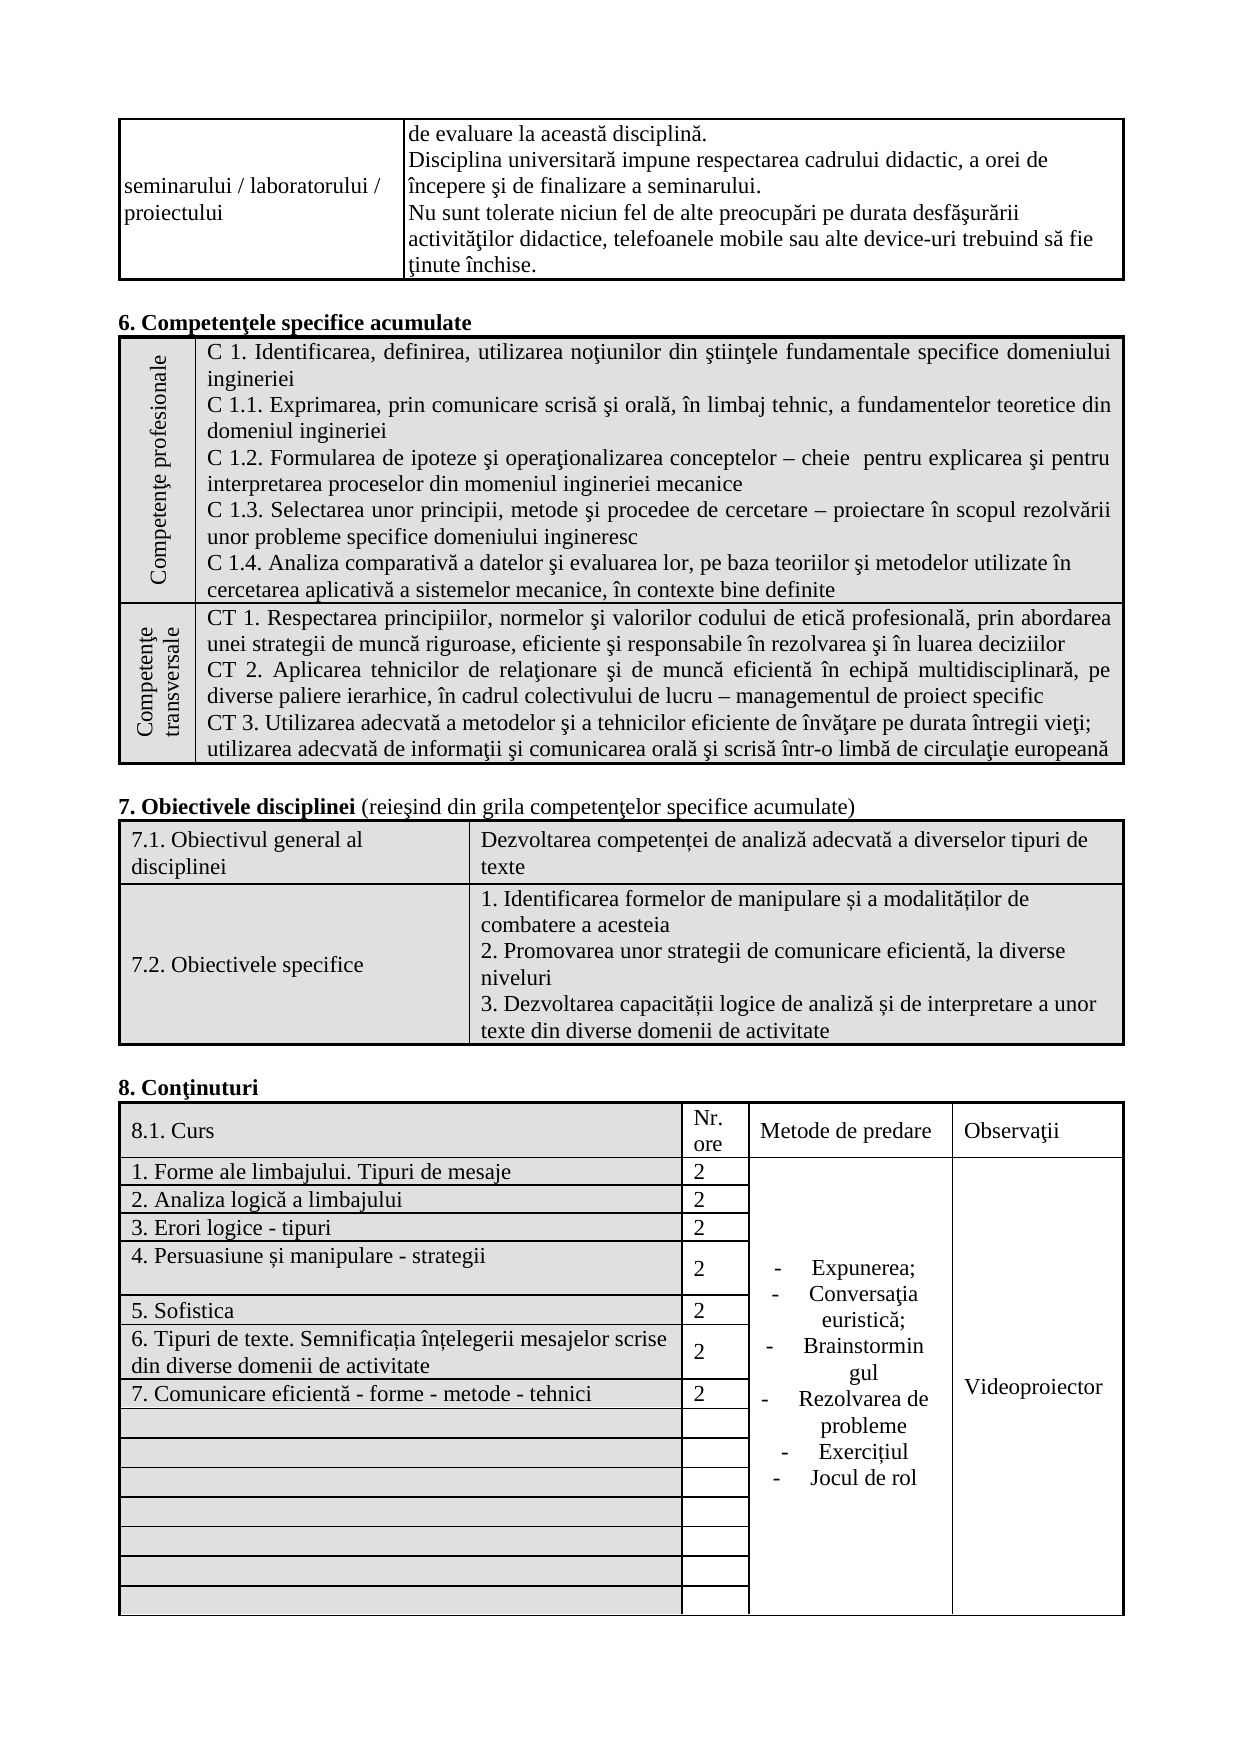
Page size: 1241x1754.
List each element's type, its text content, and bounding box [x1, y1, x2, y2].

table_cell Tipuri de texte. Semnificația înțelegerii mesajelor scrise din diverse domenii de activitate [121, 1325, 681, 1378]
table_header Nr. ore [683, 1104, 748, 1156]
text 8. Conţinuturi [118, 1074, 1122, 1101]
table_cell 2 [683, 1296, 748, 1324]
table_header 8.1. Curs [121, 1104, 681, 1156]
table_cell Videoproiector [953, 1158, 1122, 1614]
table_cell Competenţe transversale [121, 604, 195, 762]
table_cell 2 [683, 1380, 748, 1407]
table_cell [121, 1527, 681, 1555]
table_cell [121, 1498, 681, 1526]
table_cell [683, 1439, 748, 1467]
table_cell Analiza logică a limbajului [121, 1186, 681, 1212]
table_cell [121, 1557, 681, 1585]
table_header Competenţe profesionale [121, 339, 195, 602]
table_cell Forme ale limbajului. Tipuri de mesaje [121, 1158, 681, 1184]
table_cell CT 1. Respectarea principiilor, normelor şi valorilor codului de etică profesională, prin abordarea unei strategii de muncă riguroase, eficiente şi responsabile în rezolvarea şi în luarea deciziilor CT 2. Aplicarea tehnicilor de relaţionare şi de muncă eficientă în echipă multidisciplinară, pe diverse paliere ierarhice, în cadrul colectivului de lucru – managementul de proiect specific CT 3. Utilizarea adecvată a metodelor şi a tehnicilor eficiente de învăţare pe durata întregii vieţi; utilizarea adecvată de informaţii şi comunicarea orală şi scrisă într-o limbă de circulaţie europeană [196, 604, 1122, 762]
table_cell Comunicare eficientă - forme - metode - tehnici [121, 1380, 681, 1407]
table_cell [121, 120, 403, 278]
table_header C 1. Identificarea, definirea, utilizarea noţiunilor din ştiinţele fundamentale specifice domeniului ingineriei C 1.1. Exprimarea, prin comunicare scrisă şi orală, în limbaj tehnic, a fundamentelor teoretice din domeniul ingineriei C 1.2. Formularea de ipoteze şi operaţionalizarea conceptelor – cheie pentru explicarea şi pentru interpretarea proceselor din momeniul ingineriei mecanice C 1.3. Selectarea unor principii, metode şi procedee de cercetare – proiectare în scopul rezolvării unor probleme specifice domeniului ingineresc C 1.4. Analiza comparativă a datelor şi evaluarea lor, pe baza teoriilor şi metodelor utilizate în cercetarea aplicativă a sistemelor mecanice, în contexte bine definite [196, 339, 1122, 602]
table_header 7.1. Obiectivul general al disciplinei [121, 822, 469, 883]
table_cell Expunerea; Conversaţia euristică; Brainstormingul Rezolvarea de probleme Exercițiul Jocul de rol [750, 1158, 952, 1614]
table_cell [683, 1527, 748, 1555]
text 6. Competenţele specifice acumulate [118, 309, 1122, 335]
table_cell Sofistica [121, 1296, 681, 1324]
table_cell 1. Identificarea formelor de manipulare și a modalităților de combatere a acesteia 2. Promovarea unor strategii de comunicare eficientă, la diverse niveluri 3. Dezvoltarea capacității logice de analiză și de interpretare a unor texte din diverse domenii de activitate [470, 885, 1122, 1043]
table_cell Persuasiune și manipulare - strategii [121, 1242, 681, 1294]
table_cell 2 [683, 1214, 748, 1240]
table_header Dezvoltarea competenței de analiză adecvată a diverselor tipuri de texte [470, 822, 1122, 883]
table_cell Erori logice - tipuri [121, 1214, 681, 1240]
table_cell [121, 1439, 681, 1467]
table_cell [683, 1557, 748, 1585]
table_cell [683, 1498, 748, 1526]
table_cell 2 [683, 1186, 748, 1212]
table_cell 2 [683, 1242, 748, 1294]
table_cell [121, 1587, 681, 1614]
table_cell [121, 1409, 681, 1437]
table_header Observaţii [953, 1104, 1122, 1156]
table_cell 2 [683, 1325, 748, 1378]
table_cell [683, 1587, 748, 1614]
table_header Metode de predare [750, 1104, 952, 1156]
table_cell [683, 1409, 748, 1437]
text 7. Obiectivele disciplinei (reieşind din grila competenţelor specifice acumulate) [118, 793, 1122, 819]
table_cell 2 [683, 1158, 748, 1184]
table_cell [121, 1468, 681, 1496]
table_cell [683, 1468, 748, 1496]
table_cell 7.2. Obiectivele specifice [121, 885, 469, 1043]
